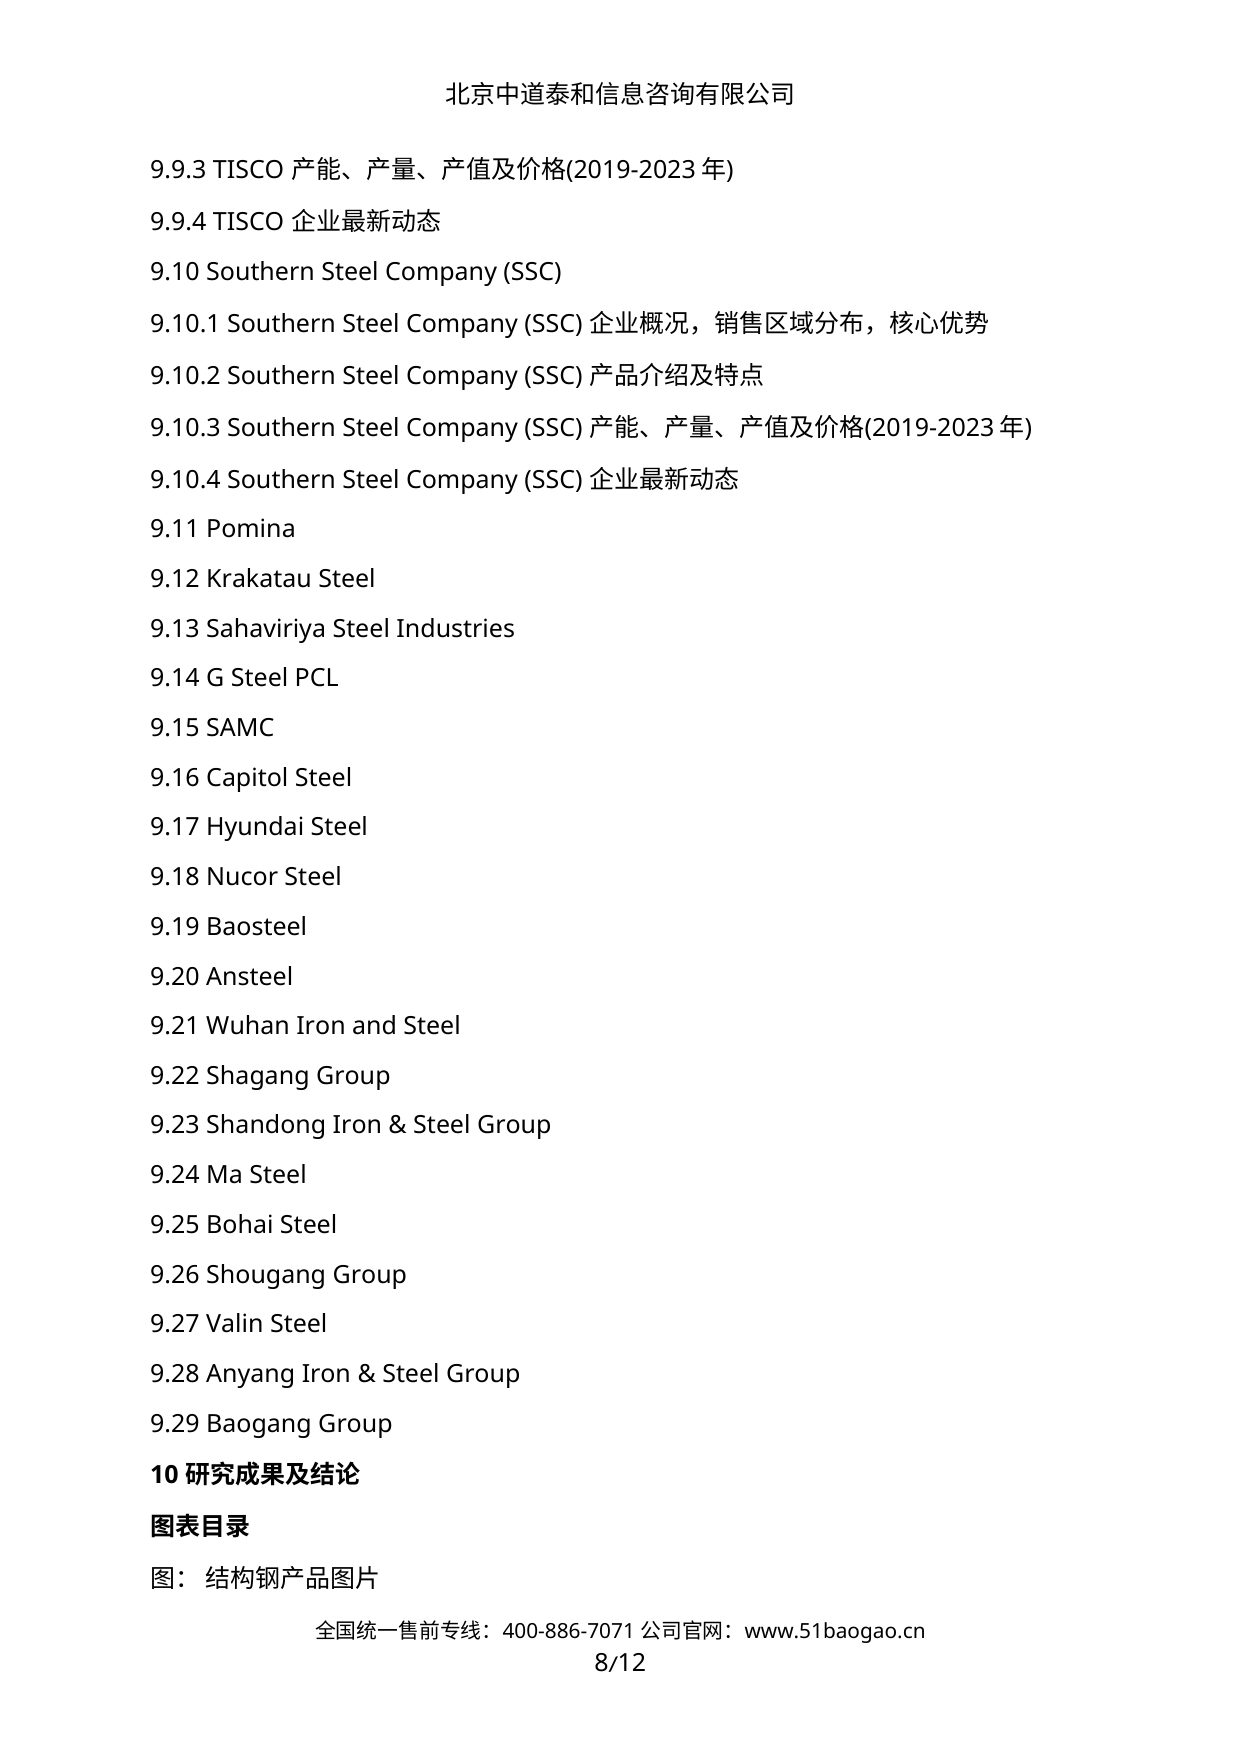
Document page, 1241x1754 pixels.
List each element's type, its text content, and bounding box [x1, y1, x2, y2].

text 9.11 Pomina [150, 511, 1090, 545]
text 9.29 Baogang Group [150, 1405, 1090, 1439]
text 图表目录 [150, 1507, 1090, 1543]
text 9.27 Valin Steel [150, 1306, 1090, 1340]
text 9.13 Sahaviriya Steel Industries [150, 610, 1090, 644]
text 9.20 Ansteel [150, 958, 1090, 992]
text 9.10.3 Southern Steel Company (SSC) 产能、产量、产值及价格(2019-2023年) [150, 407, 1090, 443]
text 9.18 Nucor Steel [150, 859, 1090, 893]
text 9.23 Shandong Iron & Steel Group [150, 1107, 1090, 1141]
text 9.25 Bohai Steel [150, 1207, 1090, 1241]
text 9.10.2 Southern Steel Company (SSC) 产品介绍及特点 [150, 355, 1090, 392]
text 9.9.4 TISCO 企业最新动态 [150, 202, 1090, 238]
text 9.21 Wuhan Iron and Steel [150, 1008, 1090, 1042]
text 9.12 Krakatau Steel [150, 561, 1090, 595]
text 9.10.4 Southern Steel Company (SSC) 企业最新动态 [150, 459, 1090, 495]
text 9.19 Baosteel [150, 908, 1090, 942]
text 10 研究成果及结论 [150, 1455, 1090, 1491]
text 9.10 Southern Steel Company (SSC) [150, 254, 1090, 288]
text 图： 结构钢产品图片 [150, 1559, 1090, 1595]
text 9.15 SAMC [150, 710, 1090, 744]
text 9.22 Shagang Group [150, 1057, 1090, 1092]
text 9.24 Ma Steel [150, 1157, 1090, 1191]
text 9.26 Shougang Group [150, 1256, 1090, 1290]
text 9.16 Capitol Steel [150, 759, 1090, 793]
text 9.14 G Steel PCL [150, 660, 1090, 694]
text 9.28 Anyang Iron & Steel Group [150, 1356, 1090, 1390]
text 9.17 Hyundai Steel [150, 809, 1090, 843]
text 9.9.3 TISCO 产能、产量、产值及价格(2019-2023年) [150, 150, 1090, 186]
text 9.10.1 Southern Steel Company (SSC) 企业概况，销售区域分布，核心优势 [150, 303, 1090, 340]
